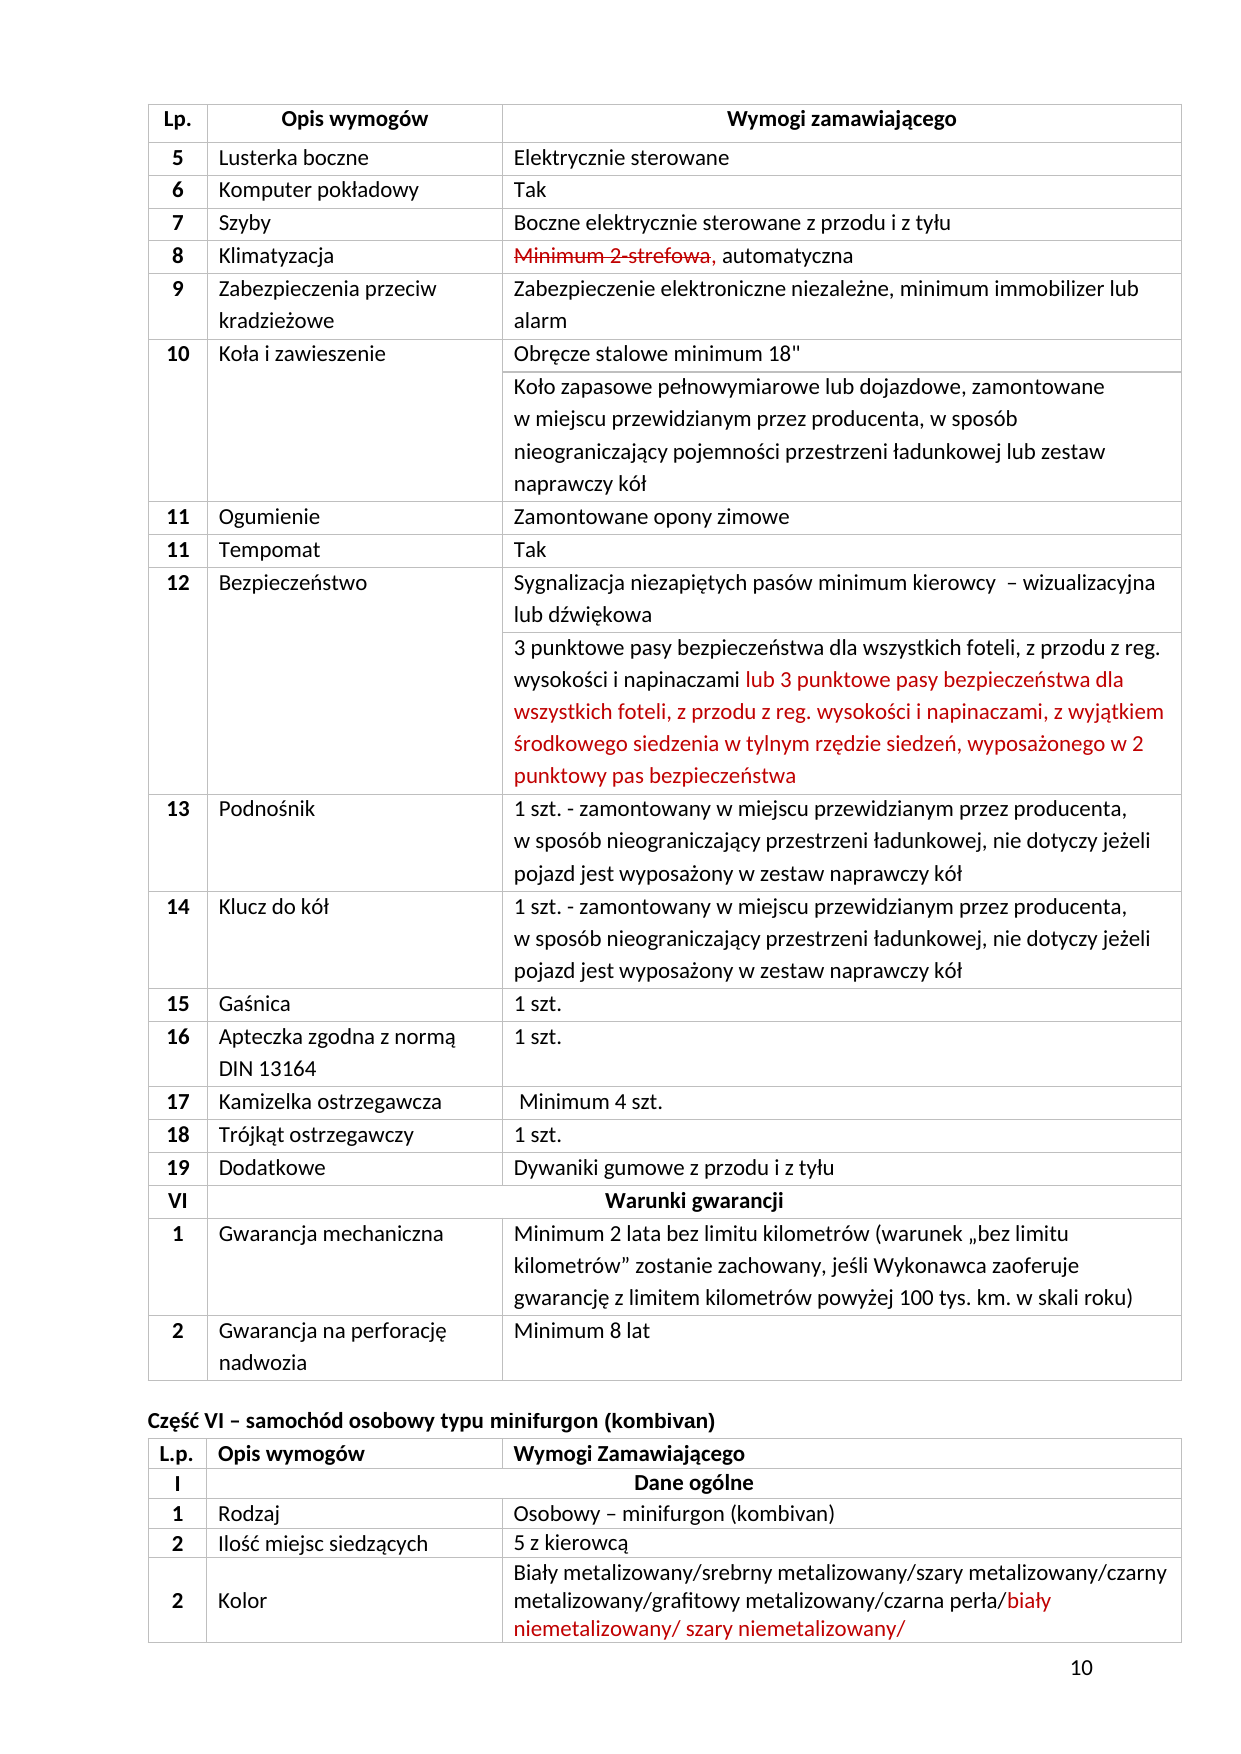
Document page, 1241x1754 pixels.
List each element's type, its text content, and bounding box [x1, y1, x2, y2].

table_cell 1 szt. [503, 989, 1181, 1021]
table_cell 17 [149, 1087, 207, 1119]
table_cell Minimum 2-strefowa, automatyczna [503, 241, 1181, 273]
table_cell Klucz do kół [208, 892, 502, 988]
table_cell Zabezpieczenie elektroniczne niezależne, minimum immobilizer lub alarm [503, 274, 1181, 338]
table_cell Tak [503, 176, 1181, 207]
table_cell Ilość miejsc siedzących [207, 1529, 502, 1557]
table_cell 1 szt. [503, 1022, 1181, 1086]
table_cell 13 [149, 795, 207, 891]
table_cell Trójkąt ostrzegawczy [208, 1120, 502, 1152]
table_cell Gwarancja na perforację nadwozia [208, 1316, 502, 1380]
table_cell 1 [149, 1499, 206, 1527]
table_cell Minimum 4 szt. [503, 1087, 1181, 1119]
table_cell 9 [149, 274, 207, 338]
table_cell 11 [149, 502, 207, 534]
table_cell 5 [149, 143, 207, 174]
table_cell 15 [149, 989, 207, 1021]
table_cell Rodzaj [207, 1499, 502, 1527]
table_cell Lusterka boczne [208, 143, 502, 174]
table_cell 2 [149, 1558, 206, 1642]
table_cell Zamontowane opony zimowe [503, 502, 1181, 534]
table_cell Podnośnik [208, 795, 502, 891]
table_cell 19 [149, 1153, 207, 1185]
table_cell Tak [503, 535, 1181, 567]
table_cell 6 [149, 176, 207, 207]
table_cell Osobowy – minifurgon (kombivan) [503, 1499, 1181, 1527]
table_cell 1 szt. - zamontowany w miejscu przewidzianym przez producenta, w sposób nieograniczający przestrzeni ładunkowej, nie dotyczy jeżeli pojazd jest wyposażony w zestaw naprawczy kół [503, 892, 1181, 988]
table_cell Szyby [208, 209, 502, 240]
table_cell Obręcze stalowe minimum 18" [503, 340, 1181, 371]
table_cell Gaśnica [208, 989, 502, 1021]
table_cell Minimum 8 lat [503, 1316, 1181, 1380]
table_cell 8 [149, 241, 207, 273]
table_cell Elektrycznie sterowane [503, 143, 1181, 174]
table_cell 11 [149, 535, 207, 567]
table_cell Komputer pokładowy [208, 176, 502, 207]
table_header Wymogi zamawiającego [503, 105, 1181, 142]
table_cell Kolor [207, 1558, 502, 1642]
table_cell 2 [149, 1529, 206, 1557]
table_cell 14 [149, 892, 207, 988]
table_cell Sygnalizacja niezapiętych pasów minimum kierowcy – wizualizacyjna lub dźwiękowa [503, 568, 1181, 632]
table_cell 12 [149, 568, 207, 793]
table_cell Apteczka zgodna z normą DIN 13164 [208, 1022, 502, 1086]
table_header Opis wymogów [208, 105, 502, 142]
table_cell 1 [149, 1219, 207, 1315]
table_cell 1 szt. - zamontowany w miejscu przewidzianym przez producenta, w sposób nieograniczający przestrzeni ładunkowej, nie dotyczy jeżeli pojazd jest wyposażony w zestaw naprawczy kół [503, 795, 1181, 891]
table_cell 10 [149, 340, 207, 501]
table_cell Warunki gwarancji [208, 1186, 1181, 1218]
table_cell Dywaniki gumowe z przodu i z tyłu [503, 1153, 1181, 1185]
table_cell 2 [149, 1316, 207, 1380]
table_cell Kamizelka ostrzegawcza [208, 1087, 502, 1119]
table_cell 18 [149, 1120, 207, 1152]
table_cell 16 [149, 1022, 207, 1086]
table_cell Ogumienie [208, 502, 502, 534]
table_cell 5 z kierowcą [503, 1529, 1181, 1557]
table_cell Klimatyzacja [208, 241, 502, 273]
table_header Opis wymogów [207, 1439, 502, 1467]
table_cell Koła i zawieszenie [208, 340, 502, 501]
table_cell VI [149, 1186, 207, 1218]
table_cell Gwarancja mechaniczna [208, 1219, 502, 1315]
table_cell 3 punktowe pasy bezpieczeństwa dla wszystkich foteli, z przodu z reg. wysokości i napinaczami lub 3 punktowe pasy bezpieczeństwa dla wszystkich foteli, z przodu z reg. wysokości i napinaczami, z wyjątkiem środkowego siedzenia w tylnym rzędzie siedzeń, wyposażonego w 2 punktowy pas bezpieczeństwa [503, 633, 1181, 793]
table_cell Biały metalizowany/srebrny metalizowany/szary metalizowany/czarny metalizowany/grafitowy metalizowany/czarna perła/biały niemetalizowany/ szary niemetalizowany/ [503, 1558, 1181, 1642]
table_cell Dodatkowe [208, 1153, 502, 1185]
table_cell Minimum 2 lata bez limitu kilometrów (warunek „bez limitu kilometrów” zostanie zachowany, jeśli Wykonawca zaoferuje gwarancję z limitem kilometrów powyżej 100 tys. km. w skali roku) [503, 1219, 1181, 1315]
table_cell Dane ogólne [207, 1469, 1181, 1498]
table_cell Boczne elektrycznie sterowane z przodu i z tyłu [503, 209, 1181, 240]
table_header Wymogi Zamawiającego [503, 1439, 1181, 1467]
table_cell 1 szt. [503, 1120, 1181, 1152]
table_cell Koło zapasowe pełnowymiarowe lub dojazdowe, zamontowane w miejscu przewidzianym przez producenta, w sposób nieograniczający pojemności przestrzeni ładunkowej lub zestaw naprawczy kół [503, 373, 1181, 501]
text Część VI – samochód osobowy typu minifurgon (kombivan) [148, 1406, 1093, 1434]
table_cell I [149, 1469, 206, 1498]
table_cell 7 [149, 209, 207, 240]
table_cell Zabezpieczenia przeciw kradzieżowe [208, 274, 502, 338]
table_header L.p. [149, 1439, 206, 1467]
table_cell Tempomat [208, 535, 502, 567]
table_header Lp. [149, 105, 207, 142]
table_cell Bezpieczeństwo [208, 568, 502, 793]
